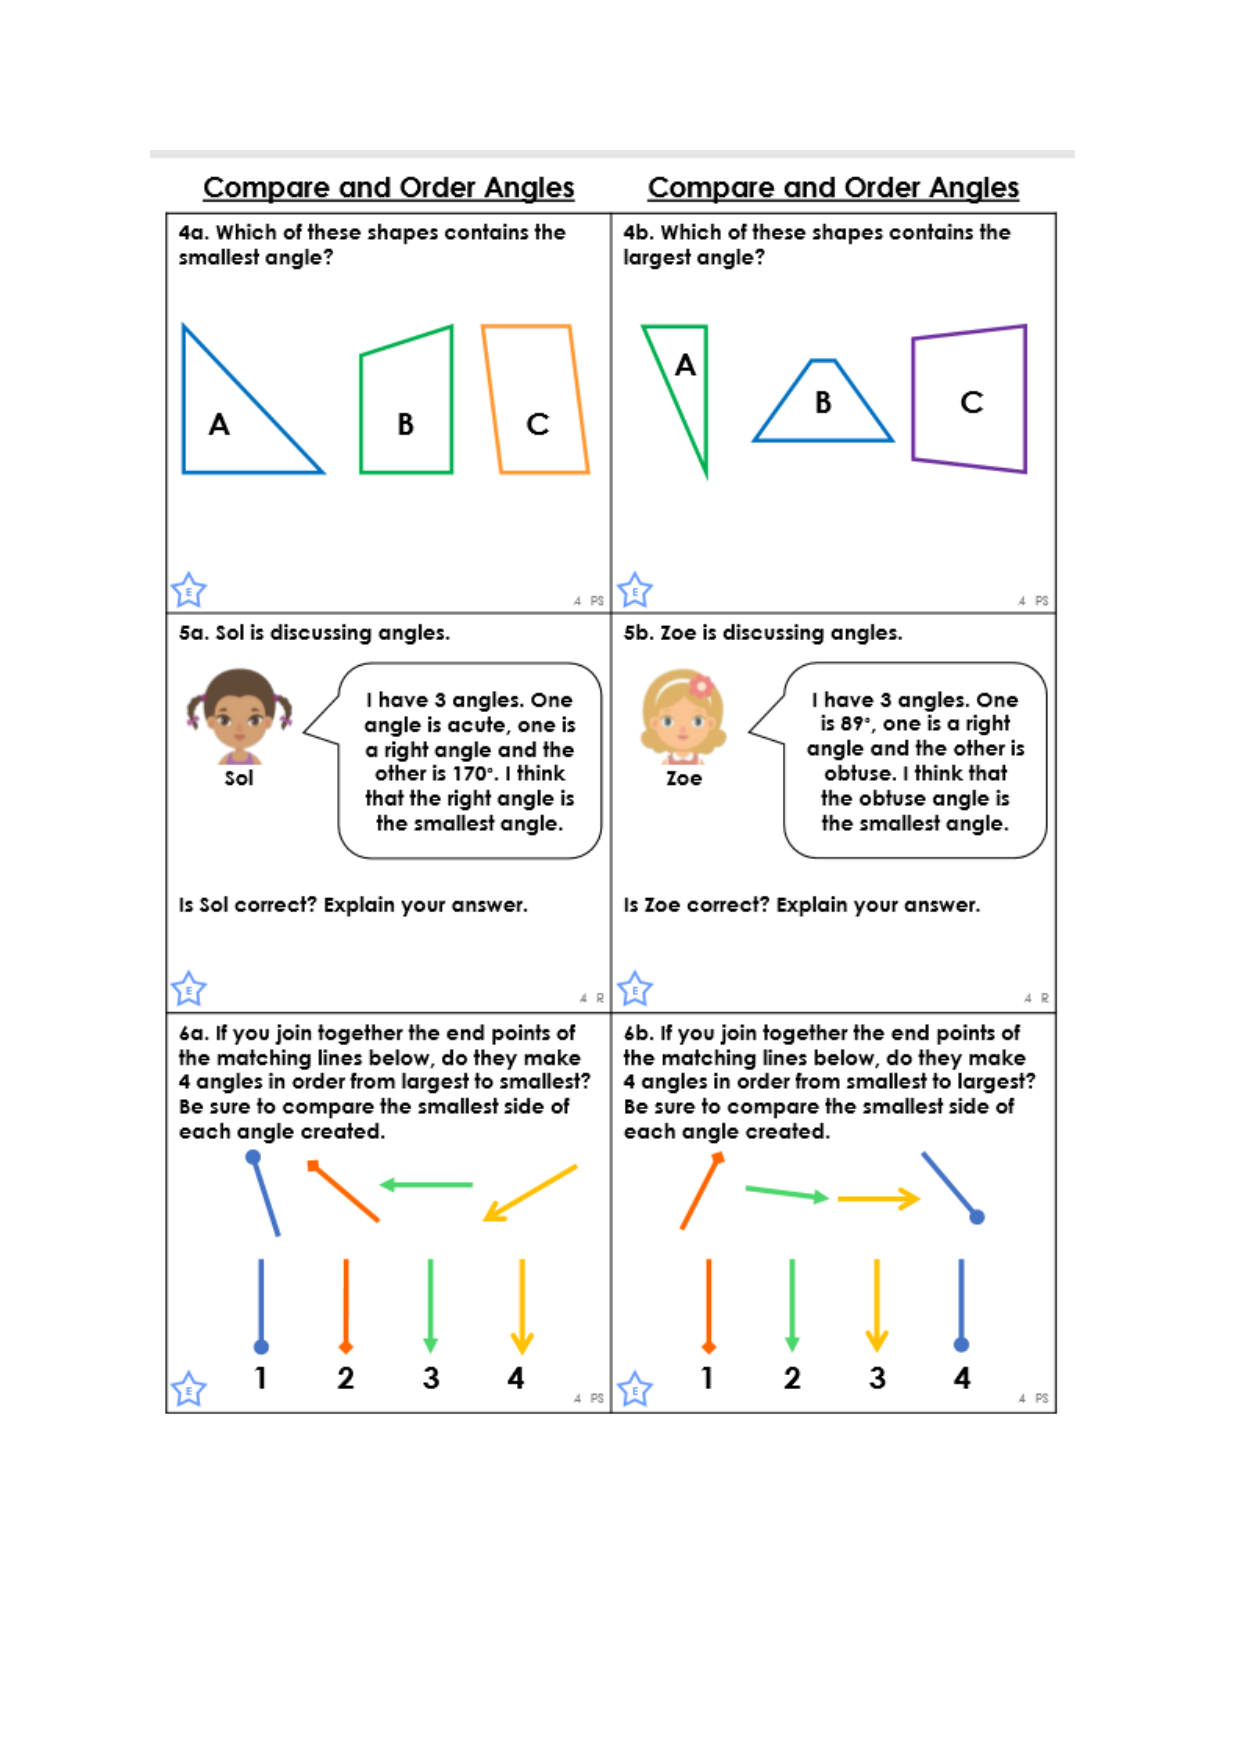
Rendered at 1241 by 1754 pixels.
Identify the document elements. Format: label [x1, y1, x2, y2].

picture [150, 150, 1075, 1425]
